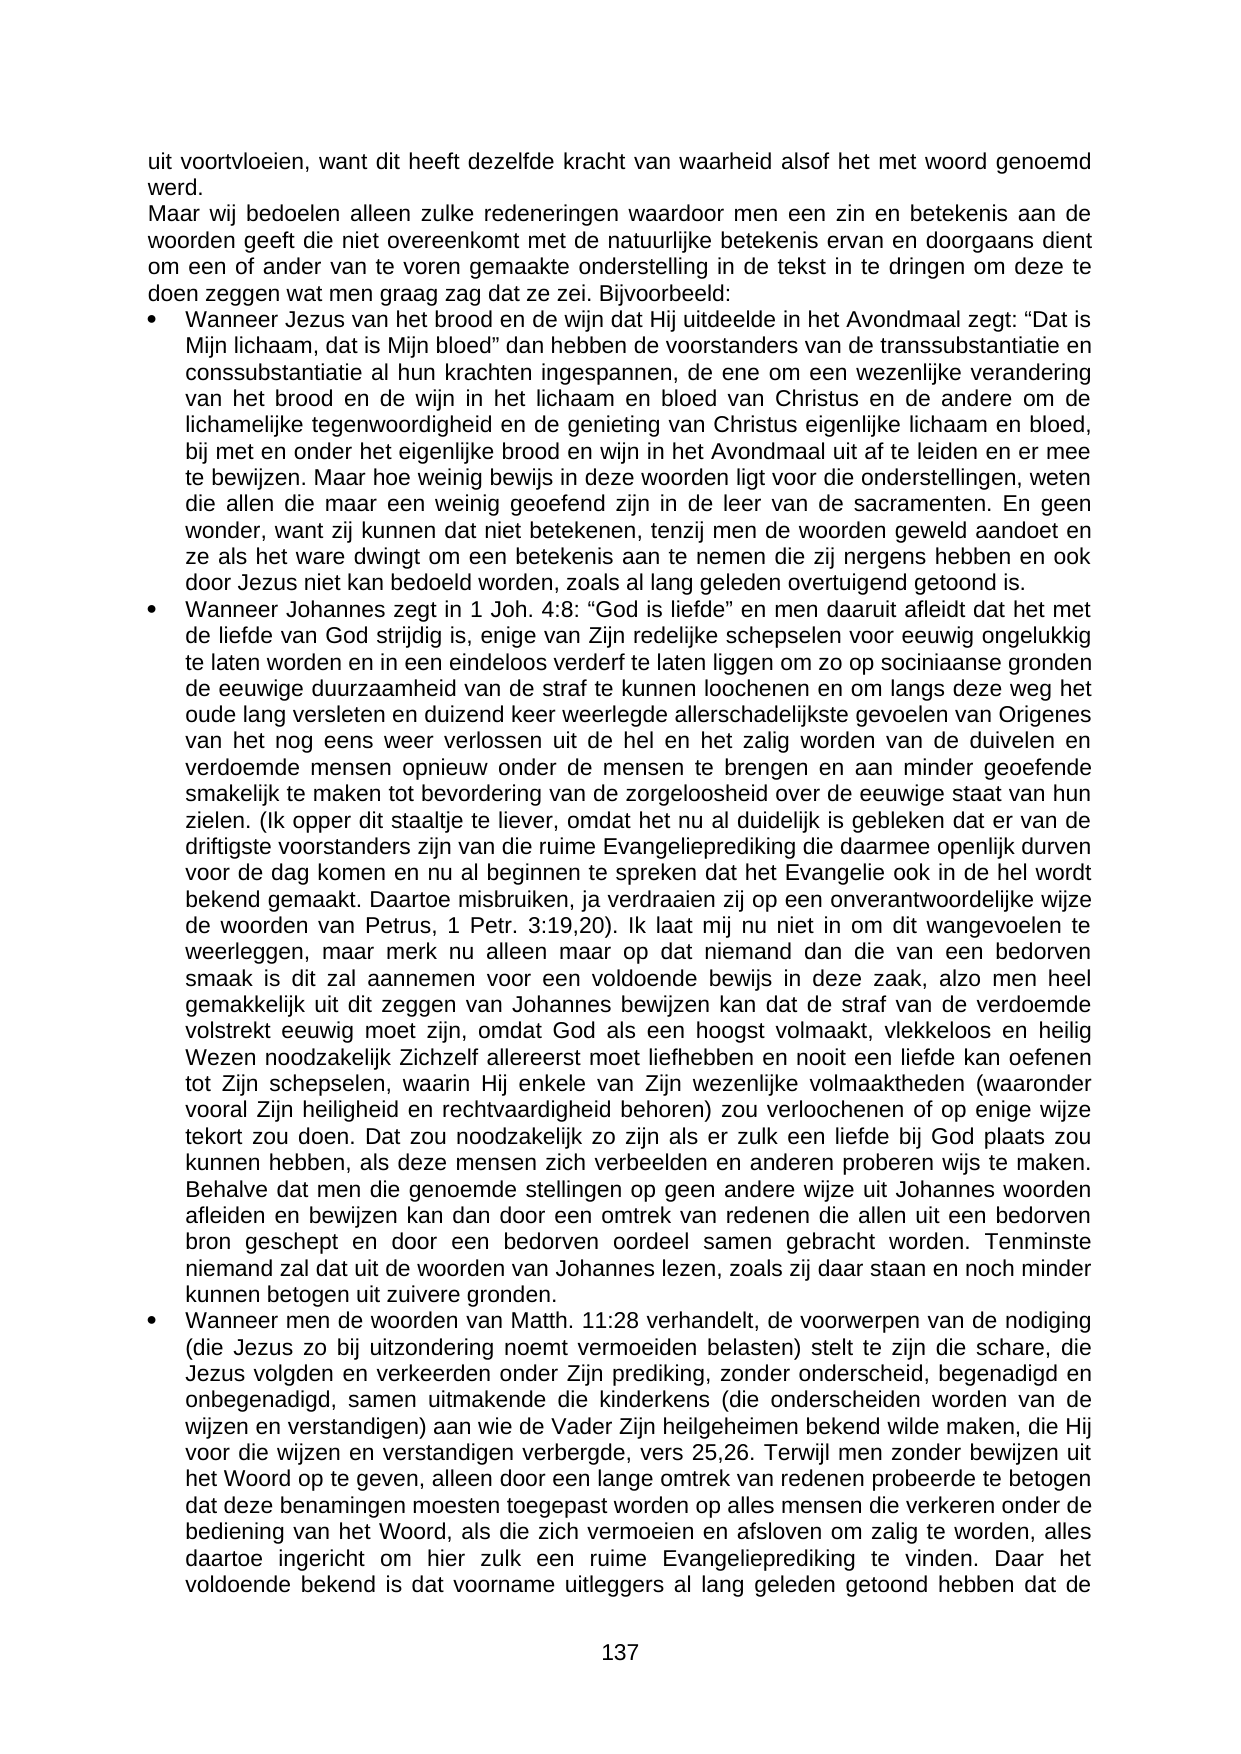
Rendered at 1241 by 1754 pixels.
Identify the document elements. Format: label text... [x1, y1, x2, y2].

list Wanneer Johannes zegt in 1 Joh. 4:8: “God is liefde” en men daaruit afleidt dat het met de liefde van God strijdig is, enige van Zijn redelijke schepselen voor eeuwig ongelukkig te laten worden en in een eindeloos verderf te laten liggen om zo op sociniaanse gronden de eeuwige duurzaamheid van de straf te kunnen loochenen en om langs deze weg het oude lang versleten en duizend keer weerlegde allerschadelijkste gevoelen van Origenes van het nog eens weer verlossen uit de hel en het zalig worden van de duivelen en verdoemde mensen opnieuw onder de mensen te brengen en aan minder geoefende smakelijk te maken tot bevordering van de zorgeloosheid over de eeuwige staat van hun zielen. (Ik opper dit staaltje te liever, omdat het nu al duidelijk is gebleken dat er van de driftigste voorstanders zijn van die ruime Evangelieprediking die daarmee openlijk durven voor de dag komen en nu al beginnen te spreken dat het Evangelie ook in de hel wordt bekend gemaakt. Daartoe misbruiken, ja verdraaien zij op een onverantwoordelijke wijze de woorden van Petrus, 1 Petr. 3:19,20). Ik laat mij nu niet in om dit wangevoelen te weerleggen, maar merk nu alleen maar op dat niemand dan die van een bedorven smaak is dit zal aannemen voor een voldoende bewijs in deze zaak, alzo men heel gemakkelijk uit dit zeggen van Johannes bewijzen kan dat de straf van de verdoemde volstrekt eeuwig moet zijn, omdat God als een hoogst volmaakt, vlekkeloos en heilig Wezen noodzakelijk Zichzelf allereerst moet liefhebben en nooit een liefde kan oefenen tot Zijn schepselen, waarin Hij enkele van Zijn wezenlijke volmaaktheden (waaronder vooral Zijn heiligheid en rechtvaardigheid behoren) zou verloochenen of op enige wijze tekort zou doen. Dat zou noodzakelijk zo zijn als er zulk een liefde bij God plaats zou kunnen hebben, als deze mensen zich verbeelden en anderen proberen wijs te maken. Behalve dat men die genoemde stellingen op geen andere wijze uit Johannes woorden afleiden en bewijzen kan dan door een omtrek van redenen die allen uit een bedorven bron geschept en door een bedorven oordeel samen gebracht worden. Tenminste niemand zal dat uit de woorden van Johannes lezen, zoals zij daar staan en noch minder kunnen betogen uit zuivere gronden. [148, 596, 1092, 1307]
list Wanneer Jezus van het brood en de wijn dat Hij uitdeelde in het Avondmaal zegt: “Dat is Mijn lichaam, dat is Mijn bloed” dan hebben de voorstanders van de transsubstantiatie en conssubstantiatie al hun krachten ingespannen, de ene om een wezenlijke verandering van het brood en de wijn in het lichaam en bloed van Christus en de andere om de lichamelijke tegenwoordigheid en de genieting van Christus eigenlijke lichaam en bloed, bij met en onder het eigenlijke brood en wijn in het Avondmaal uit af te leiden en er mee te bewijzen. Maar hoe weinig bewijs in deze woorden ligt voor die onderstellingen, weten die allen die maar een weinig geoefend zijn in de leer van de sacramenten. En geen wonder, want zij kunnen dat niet betekenen, tenzij men de woorden geweld aandoet en ze als het ware dwingt om een betekenis aan te nemen die zij nergens hebben en ook door Jezus niet kan bedoeld worden, zoals al lang geleden overtuigend getoond is. [148, 306, 1092, 596]
text Maar wij bedoelen alleen zulke redeneringen waardoor men een zin en betekenis aan de woorden geeft die niet overeenkomt met de natuurlijke betekenis ervan en doorgaans dient om een of ander van te voren gemaakte onderstelling in de tekst in te dringen om deze te doen zeggen wat men graag zag dat ze zei. Bijvoorbeeld: [148, 200, 1092, 306]
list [148, 1307, 1092, 1597]
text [148, 148, 1092, 200]
